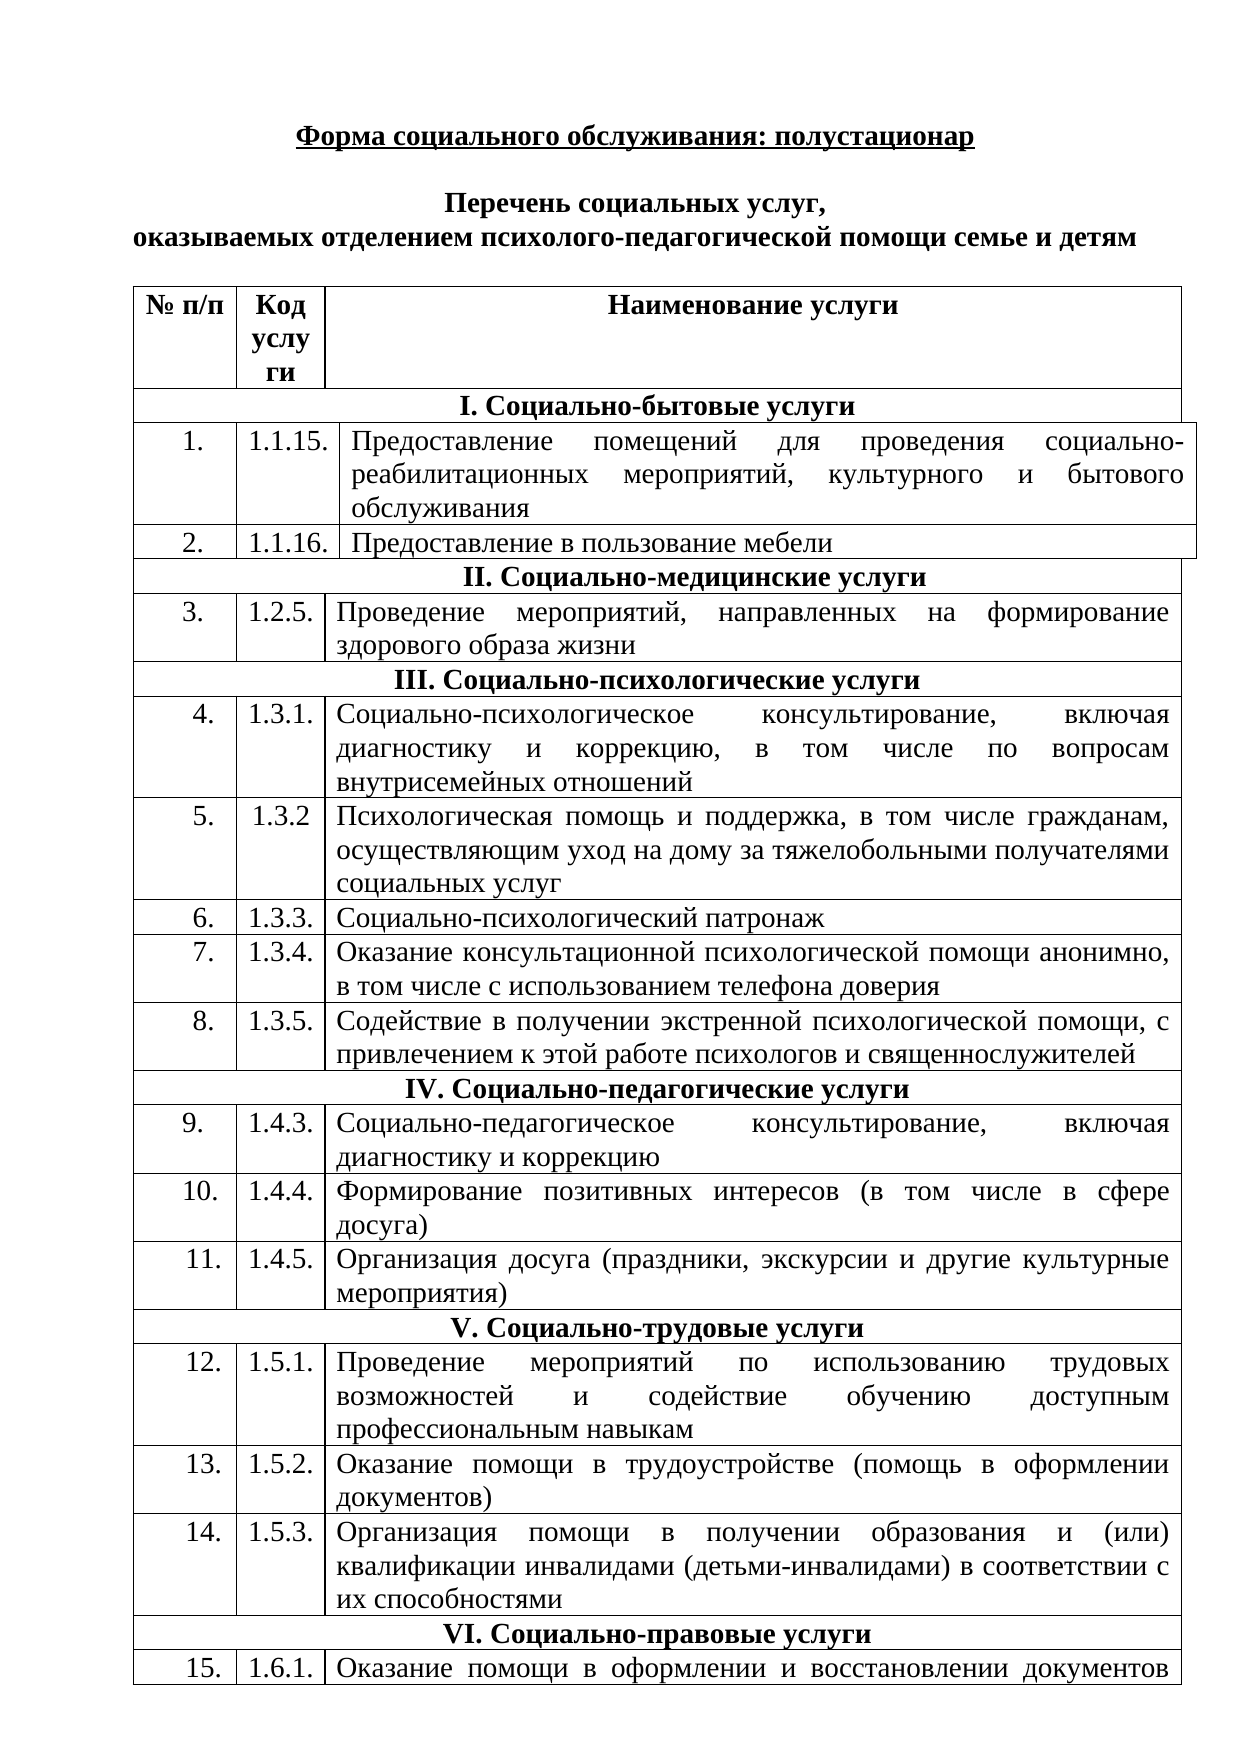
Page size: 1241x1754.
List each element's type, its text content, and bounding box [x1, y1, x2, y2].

table_cell 8. [134, 1003, 236, 1070]
table_cell 11. [134, 1242, 236, 1309]
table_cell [326, 1650, 1181, 1684]
table_cell 3. [134, 594, 236, 661]
table_cell 1.2.5. [237, 594, 324, 661]
table_cell 1.4.4. [237, 1174, 324, 1241]
table_cell 1.3.2 [237, 798, 324, 899]
table_cell Социально-психологическое консультирование, включая диагностику и коррекцию, в том числе по вопросам внутрисемейных отношений [326, 697, 1181, 797]
table_cell 13. [134, 1446, 236, 1513]
text оказываемых отделением психолого-педагогической помощи семье и детям [103, 219, 1167, 252]
table_cell 1.5.3. [237, 1514, 324, 1615]
text Форма социального обслуживания: полустационар [103, 118, 1167, 152]
table_cell 6. [134, 900, 236, 933]
table_cell I. Социально-бытовые услуги [134, 389, 1181, 422]
table_cell 1.4.5. [237, 1242, 324, 1309]
table_cell Организация досуга (праздники, экскурсии и другие культурные мероприятия) [326, 1242, 1181, 1309]
table_cell Проведение мероприятий по использованию трудовых возможностей и содействие обучению доступным профессиональным навыкам [326, 1344, 1181, 1445]
table_cell 1.5.2. [237, 1446, 324, 1513]
table_cell VI. Социально-правовые услуги [134, 1616, 1181, 1649]
table_cell 1.3.5. [237, 1003, 324, 1070]
table_cell V. Социально-трудовые услуги [134, 1310, 1181, 1343]
table_cell Оказание консультационной психологической помощи анонимно, в том числе с использованием телефона доверия [326, 935, 1181, 1002]
table_cell 1.1.15. [237, 423, 339, 524]
table_header Наименование услуги [326, 287, 1181, 387]
table_cell Оказание помощи в трудоустройстве (помощь в оформлении документов) [326, 1446, 1181, 1513]
table_cell 1.6.1. [237, 1650, 324, 1684]
table_cell II. Социально-медицинские услуги [134, 559, 1181, 593]
table_cell Предоставление в пользование мебели [340, 525, 1196, 558]
table_cell Социально-педагогическое консультирование, включая диагностику и коррекцию [326, 1105, 1181, 1172]
table_cell Формирование позитивных интересов (в том числе в сфере досуга) [326, 1174, 1181, 1241]
table_cell IV. Социально-педагогические услуги [134, 1071, 1181, 1104]
table_cell 12. [134, 1344, 236, 1445]
table_cell 1.3.4. [237, 935, 324, 1002]
text Перечень социальных услуг, [103, 185, 1167, 219]
table_cell 1.3.3. [237, 900, 324, 933]
table_cell 10. [134, 1174, 236, 1241]
table_cell 1.4.3. [237, 1105, 324, 1172]
table_cell Содействие в получении экстренной психологической помощи, с привлечением к этой работе психологов и священнослужителей [326, 1003, 1181, 1070]
table_cell 4. [134, 697, 236, 797]
table_cell 9. [134, 1105, 236, 1172]
table_cell 1.1.16. [237, 525, 339, 558]
table_cell III. Социально-психологические услуги [134, 662, 1181, 696]
table_cell Проведение мероприятий, направленных на формирование здорового образа жизни [326, 594, 1181, 661]
table_cell 14. [134, 1514, 236, 1615]
table_cell 1.3.1. [237, 697, 324, 797]
table_cell 7. [134, 935, 236, 1002]
table_cell 1. [134, 423, 236, 524]
table_cell Предоставление помещений для проведения социально-реабилитационных мероприятий, культурного и бытового обслуживания [340, 423, 1196, 524]
table_cell 5. [134, 798, 236, 899]
table_cell 15. [134, 1650, 236, 1684]
table_cell Социально-психологический патронаж [326, 900, 1181, 933]
table_cell 2. [134, 525, 236, 558]
table_header Код услуги [237, 287, 324, 387]
table_cell Психологическая помощь и поддержка, в том числе гражданам, осуществляющим уход на дому за тяжелобольными получателями социальных услуг [326, 798, 1181, 899]
table_header № п/п [134, 287, 236, 387]
table_cell Организация помощи в получении образования и (или) квалификации инвалидами (детьми-инвалидами) в соответствии с их способностями [326, 1514, 1181, 1615]
table_cell 1.5.1. [237, 1344, 324, 1445]
